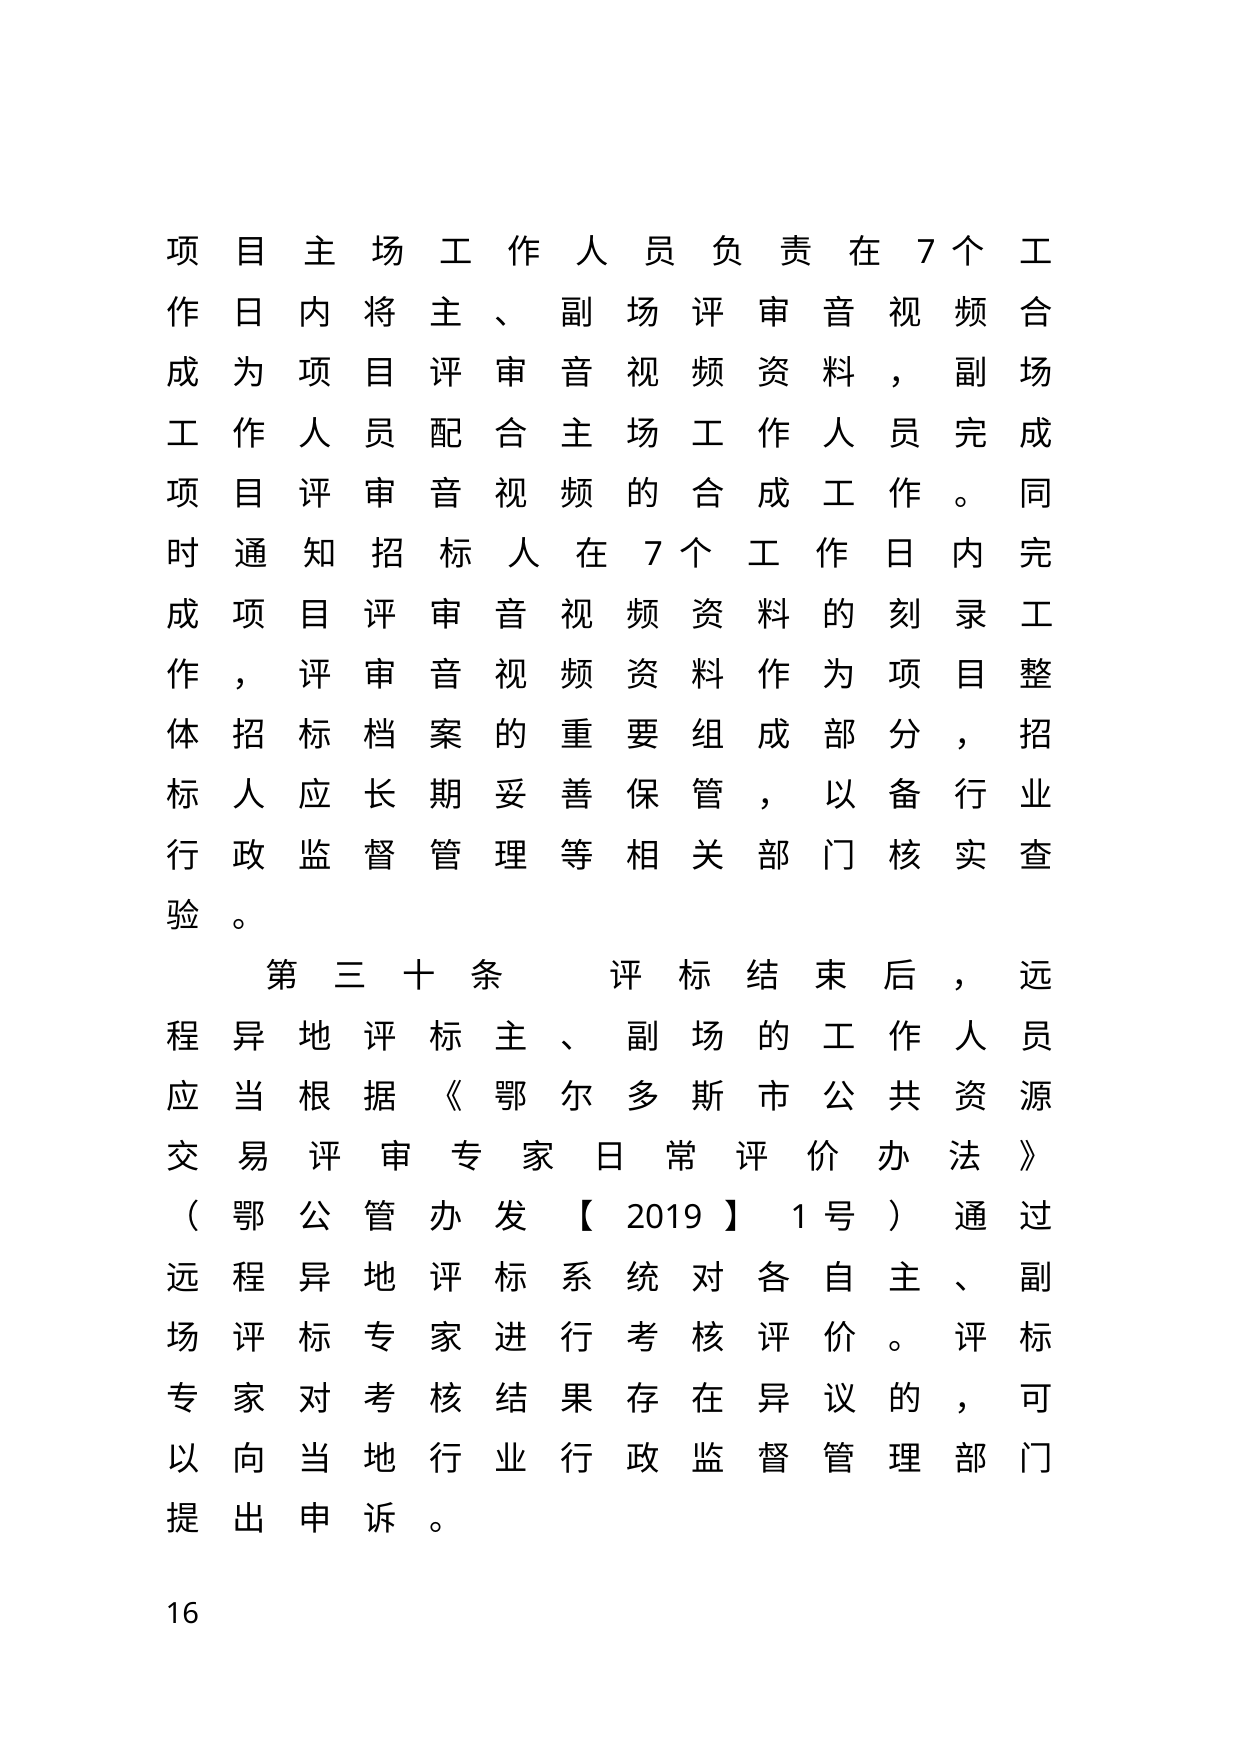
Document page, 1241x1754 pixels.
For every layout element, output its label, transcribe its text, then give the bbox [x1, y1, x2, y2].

text 第三十条 评标结束后，远程异地评标主、副场的工作人员应当根据《鄂尔多斯市公共资源交易评审专家日常评价办法》（鄂公管办发【2019】1号）通过远程异地评标系统对各自主、副场评标专家进行考核评价。评标专家对考核结果存在异议的，可以向当地行业行政监督管理部门提出申诉。 [167, 943, 1085, 1546]
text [167, 219, 1085, 943]
